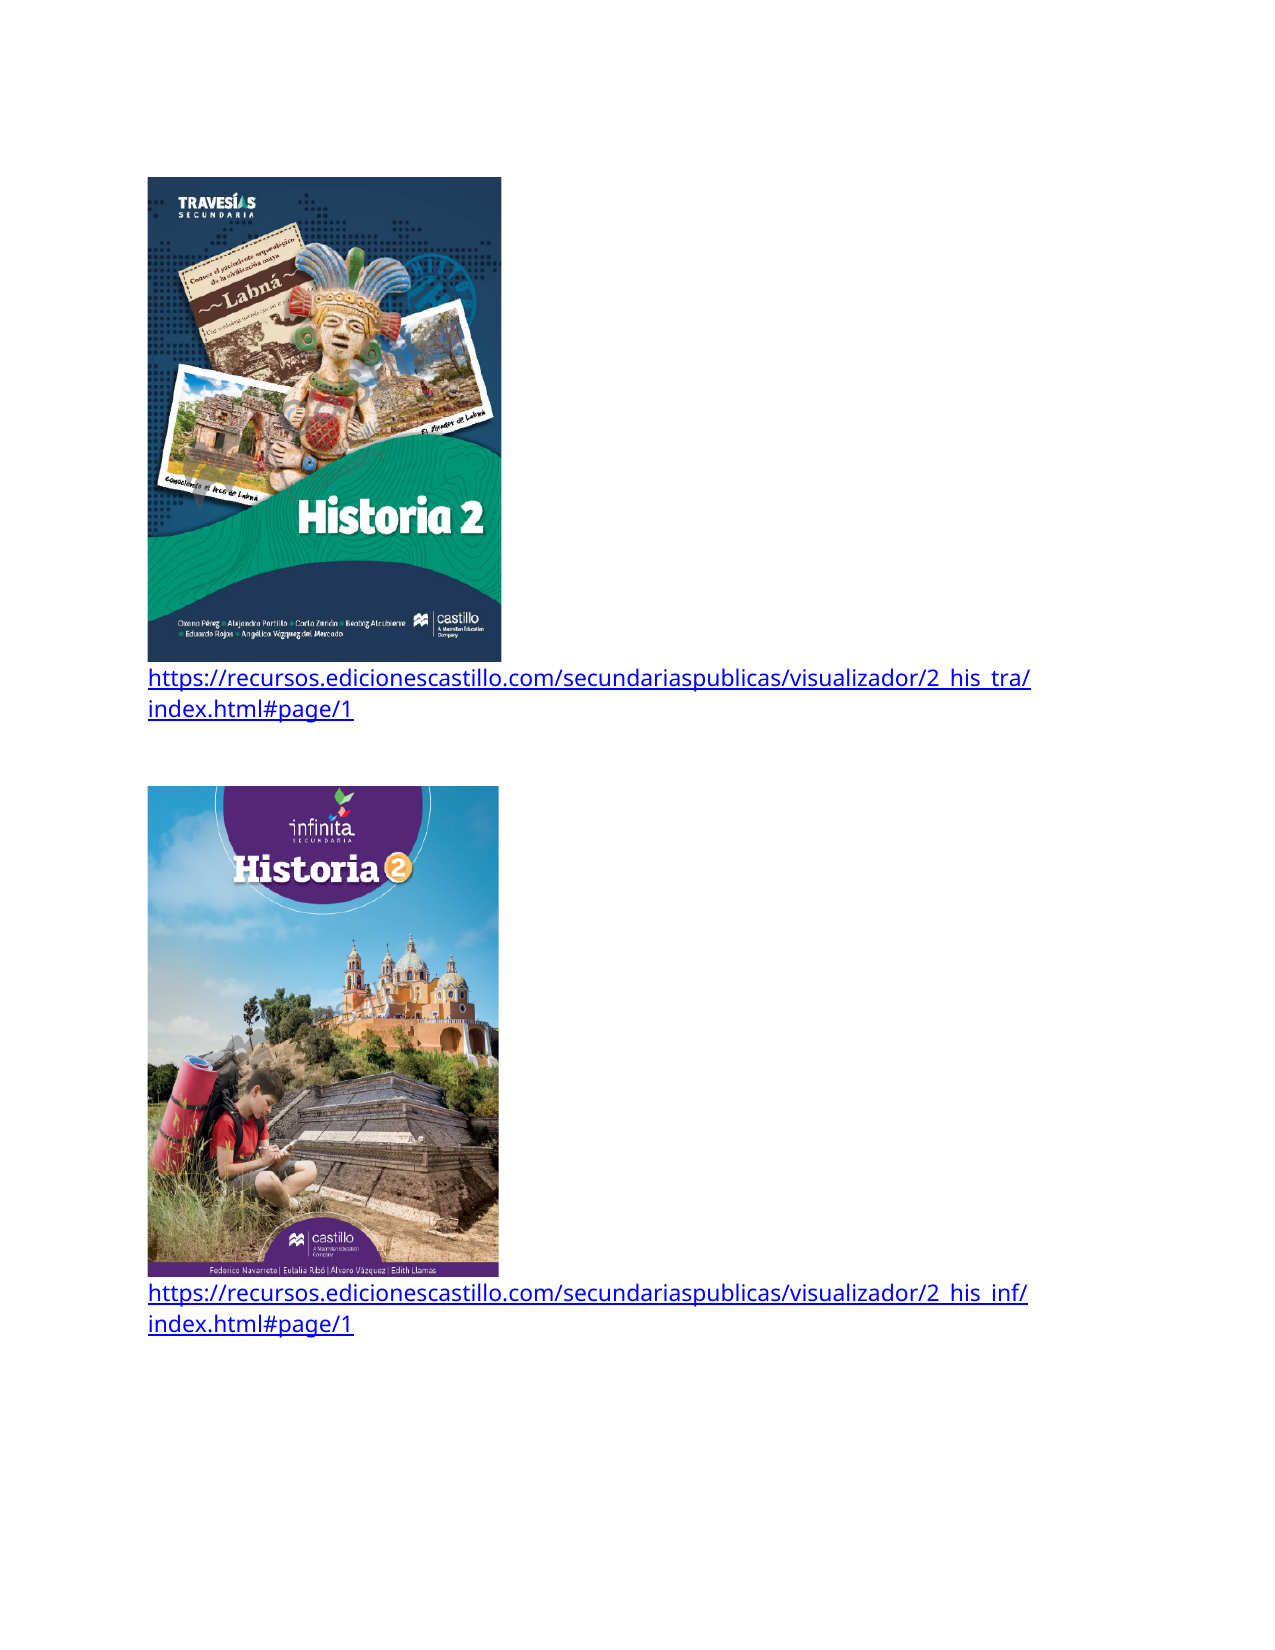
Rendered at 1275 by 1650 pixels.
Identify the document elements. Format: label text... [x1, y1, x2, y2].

picture [147, 177, 502, 662]
picture [147, 786, 499, 1277]
text https://recursos.edicionescastillo.com/secundariaspublicas/visualizador/2_his_inf/index.html#page/1 [148, 1277, 1127, 1339]
text https://recursos.edicionescastillo.com/secundariaspublicas/visualizador/2_his_tra/index.html#page/1 [148, 661, 1127, 724]
